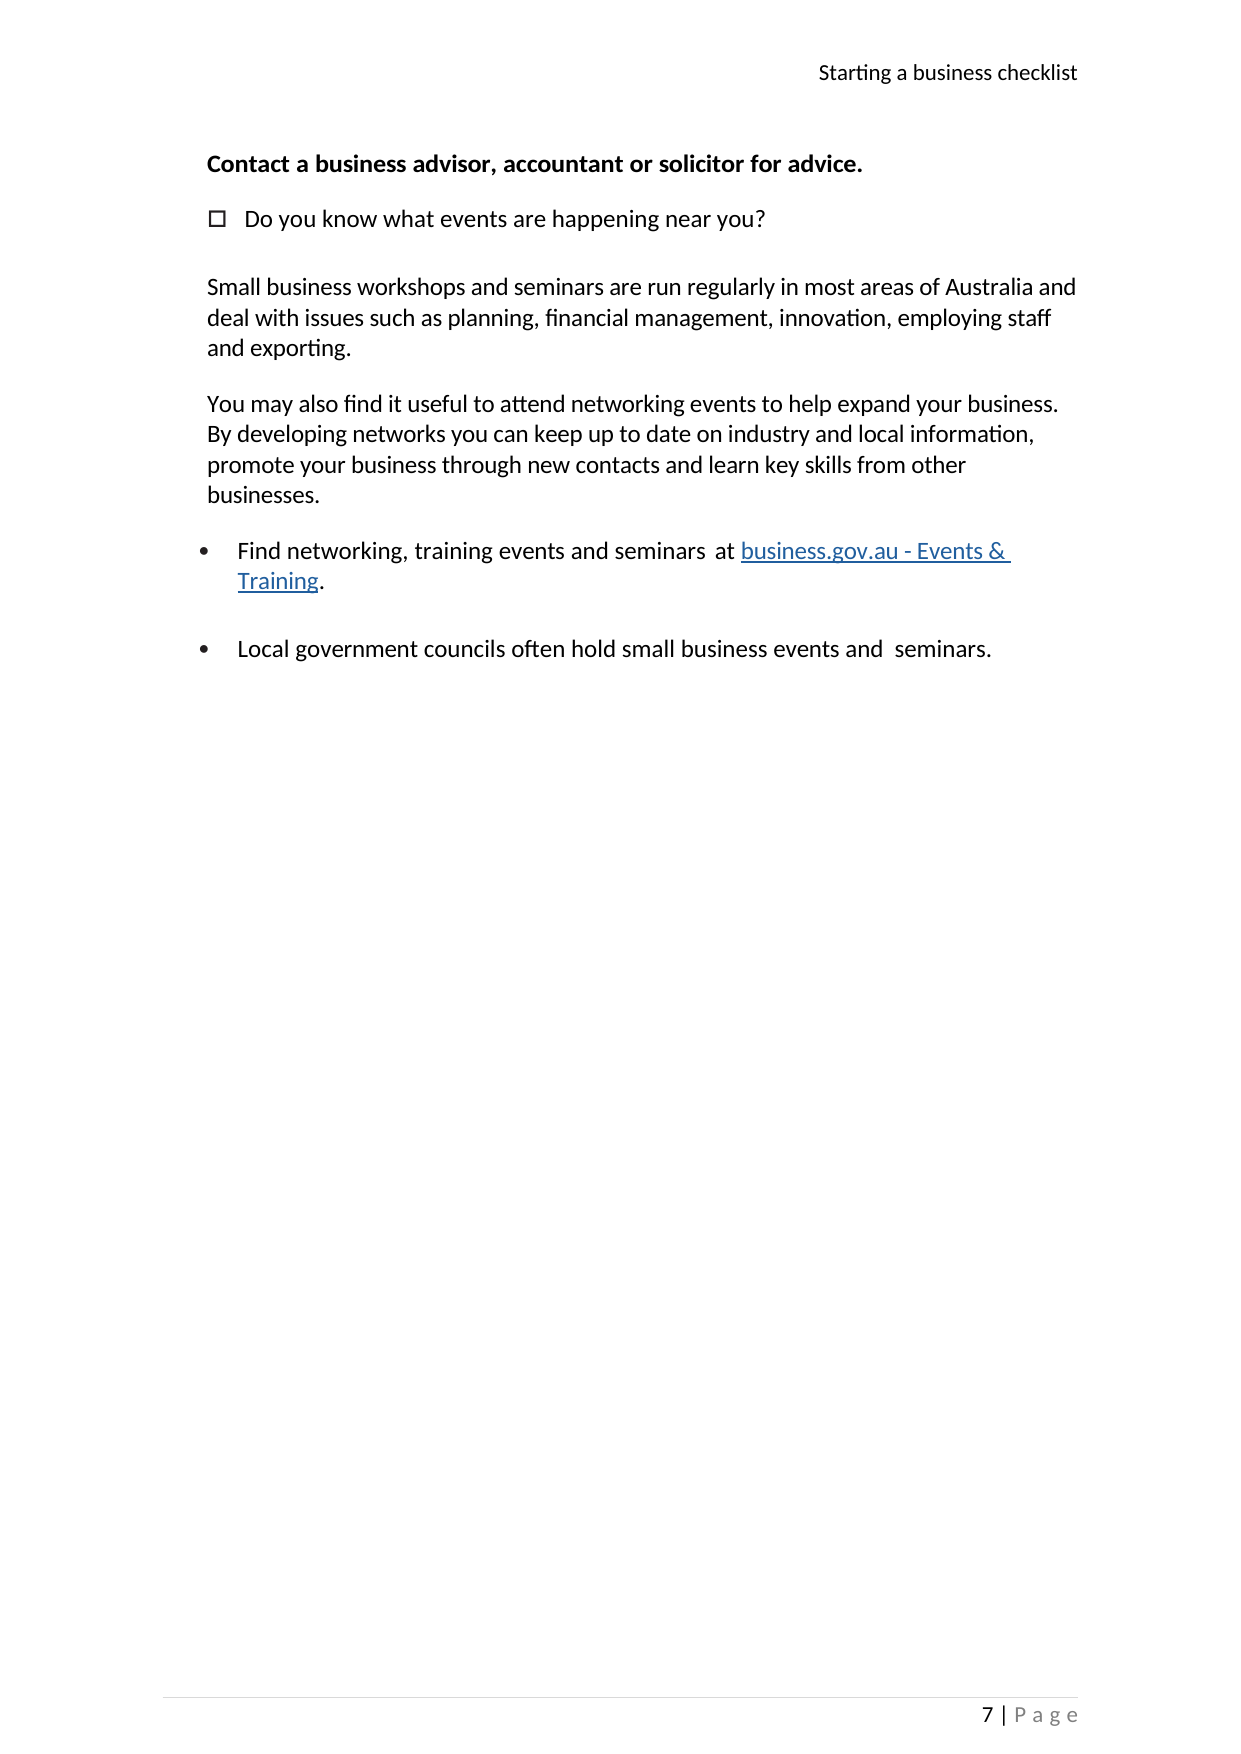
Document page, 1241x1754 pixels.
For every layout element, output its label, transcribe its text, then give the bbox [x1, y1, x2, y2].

text You may also find it useful to attend networking events to help expand your business. By developing networks you can keep up to date on industry and local information, promote your business through new contacts and learn key skills from other businesses. [207, 388, 1078, 510]
text Small business workshops and seminars are run regularly in most areas of Australia and deal with issues such as planning, financial management, innovation, employing staff and exporting. [207, 271, 1078, 363]
list Do you know what events are happening near you? [207, 203, 1078, 234]
list Find networking, training events and seminars at business.gov.au - Events & Training. [200, 535, 1078, 596]
list Local government councils often hold small business events and seminars. [200, 633, 1078, 664]
subtitle Contact a business advisor, accountant or solicitor for advice. [207, 148, 1078, 178]
